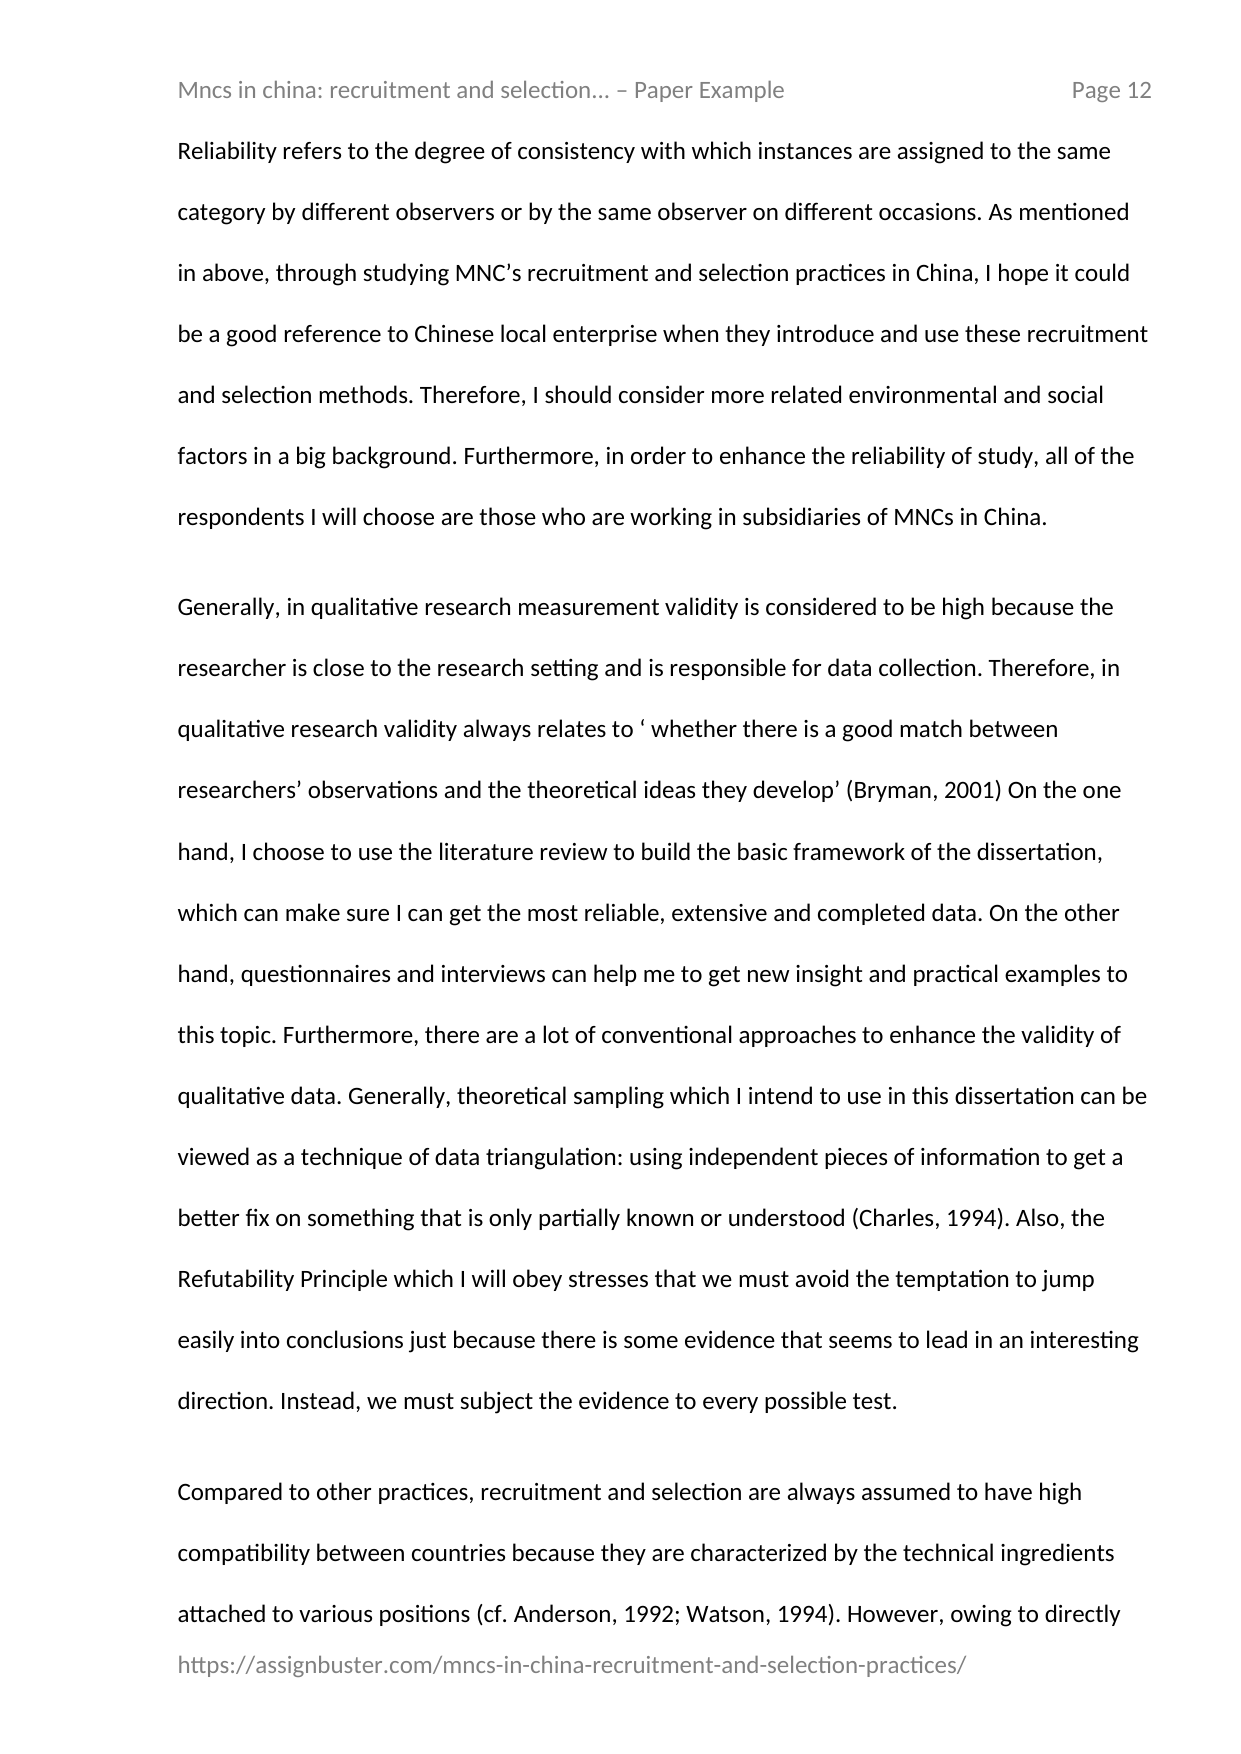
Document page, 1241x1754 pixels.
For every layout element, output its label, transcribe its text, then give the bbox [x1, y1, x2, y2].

text Reliability refers to the degree of consistency with which instances are assigned to the same category by different observers or by the same observer on different occasions. As mentioned in above, through studying MNC’s recruitment and selection practices in China, I hope it could be a good reference to Chinese local enterprise when they introduce and use these recruitment and selection methods. Therefore, I should consider more related environmental and social factors in a big background. Furthermore, in order to enhance the reliability of study, all of the respondents I will choose are those who are working in subsidiaries of MNCs in China. [177, 135, 1152, 532]
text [177, 1476, 1152, 1628]
text Generally, in qualitative research measurement validity is considered to be high because the researcher is close to the research setting and is responsible for data collection. Therefore, in qualitative research validity always relates to ‘ whether there is a good match between researchers’ observations and the theoretical ideas they develop’ (Bryman, 2001) On the one hand, I choose to use the literature review to build the basic framework of the dissertation, which can make sure I can get the most reliable, extensive and completed data. On the other hand, questionnaires and interviews can help me to get new insight and practical examples to this topic. Furthermore, there are a lot of conventional approaches to enhance the validity of qualitative data. Generally, theoretical sampling which I intend to use in this dissertation can be viewed as a technique of data triangulation: using independent pieces of information to get a better fix on something that is only partially known or understood (Charles, 1994). Also, the Refutability Principle which I will obey stresses that we must avoid the temptation to jump easily into conclusions just because there is some evidence that seems to lead in an interesting direction. Instead, we must subject the evidence to every possible test. [177, 592, 1152, 1416]
